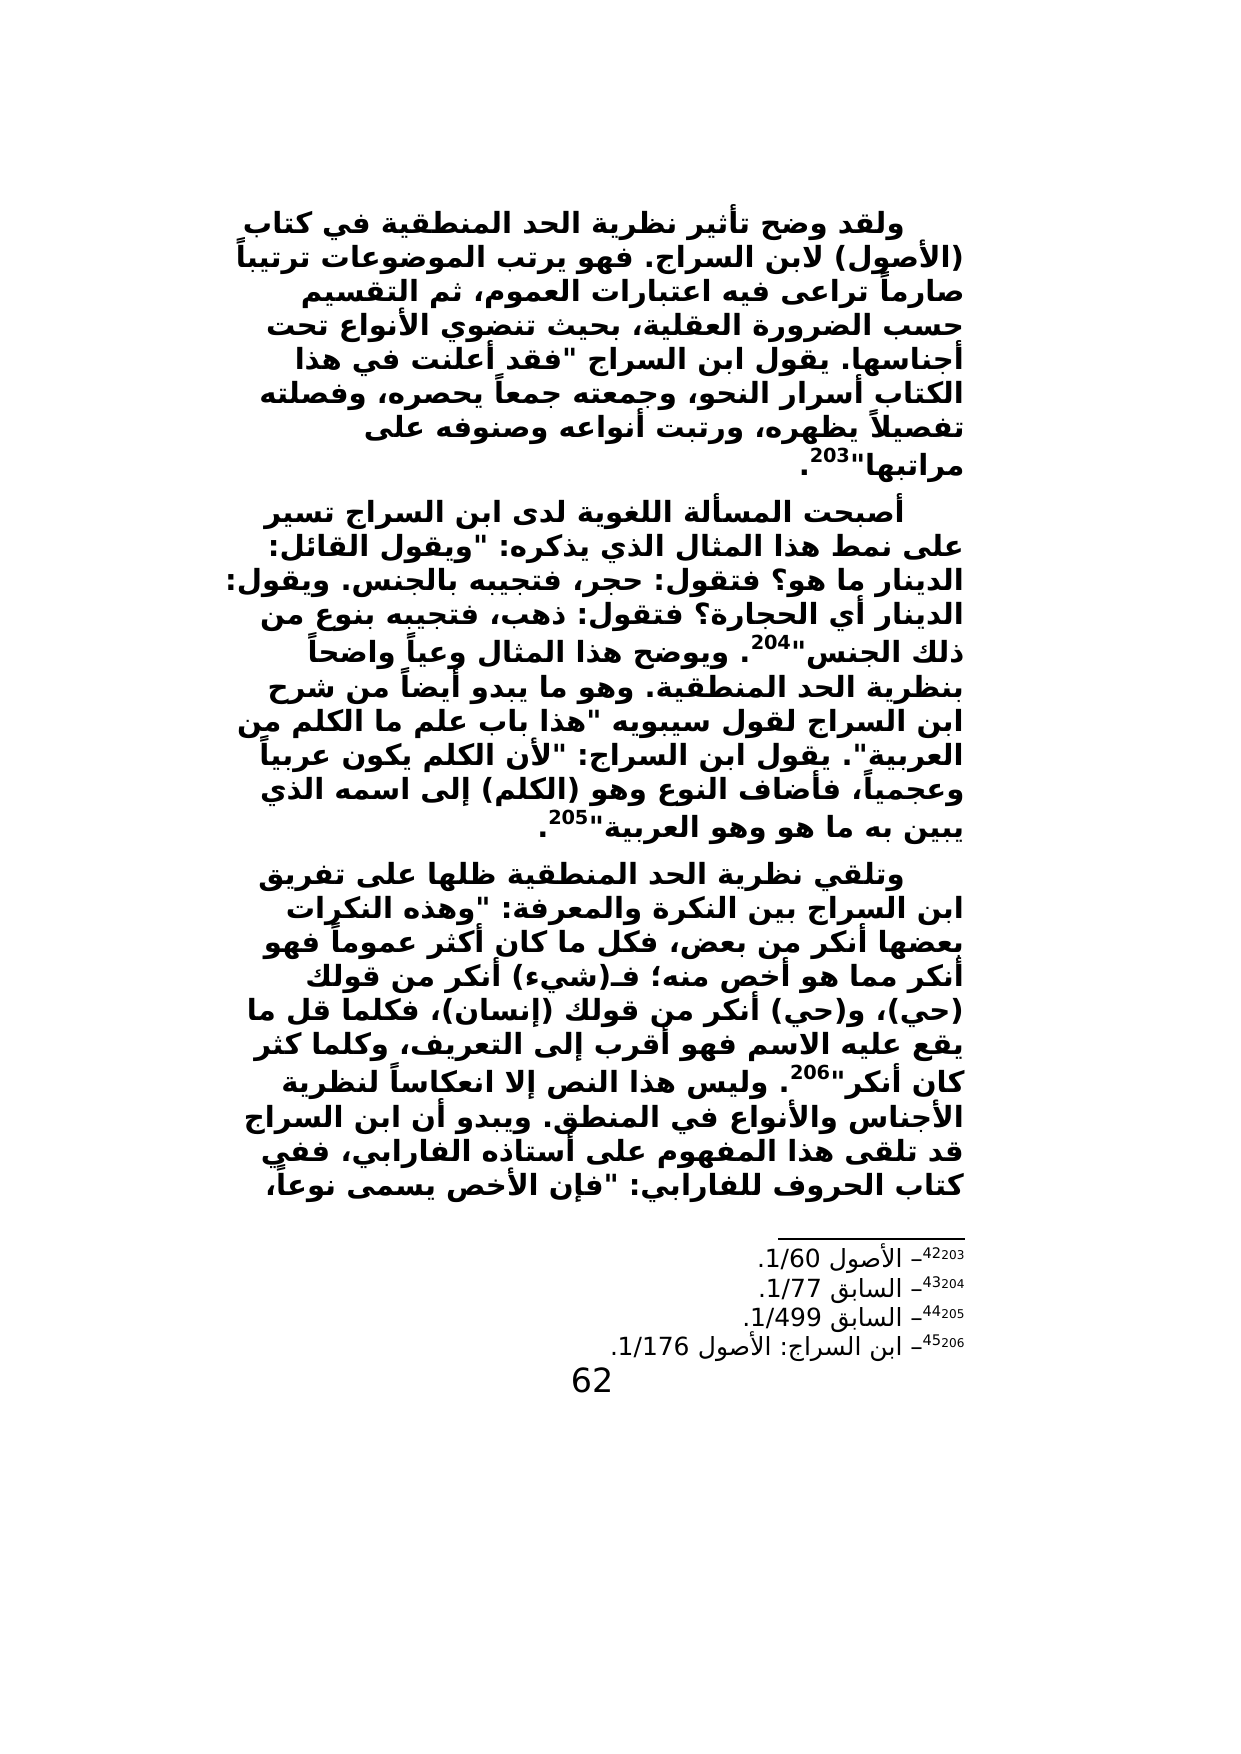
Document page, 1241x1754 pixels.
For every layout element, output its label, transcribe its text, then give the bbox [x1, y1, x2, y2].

text أصبحت المسألة اللغوية لدى ابن السراج تسير على نمط هذا المثال الذي يذكره: "ويقول القائل: الدينار ما هو؟ فتقول: حجر، فتجيبه بالجنس. ويقول: الدينار أي الحجارة؟ فتقول: ذهب، فتجيبه بنوع من ذلك الجنس". ويوضح هذا المثال وعياً واضحاً بنظرية الحد المنطقية. وهو ما يبدو أيضاً من شرح ابن السراج لقول سيبويه "هذا باب علم ما الكلم من العربية". يقول ابن السراج: "لأن الكلم يكون عربياً وعجمياً، فأضاف النوع وهو (الكلم) إلى اسمه الذي يبين به ما هو وهو العربية". [219, 496, 964, 845]
text ولقد وضح تأثير نظرية الحد المنطقية في كتاب (الأصول) لابن السراج. فهو يرتب الموضوعات ترتيباً صارماً تراعى فيه اعتبارات العموم، ثم التقسيم حسب الضرورة العقلية، بحيث تنضوي الأنواع تحت أجناسها. يقول ابن السراج "فقد أعلنت في هذا الكتاب أسرار النحو، وجمعته جمعاً يحصره، وفصلته تفصيلاً يظهره، ورتبت أنواعه وصنوفه على مراتبها". [219, 207, 964, 483]
text وتلقي نظرية الحد المنطقية ظلها على تفريق ابن السراج بين النكرة والمعرفة: "وهذه النكرات بعضها أنكر من بعض، فكل ما كان أكثر عموماً فهو أنكر مما هو أخص منه؛ فـ(شيء) أنكر من قولك (حي)، و(حي) أنكر من قولك (إنسان)، فكلما قل ما يقع عليه الاسم فهو أقرب إلى التعريف، وكلما كثر كان أنكر". وليس هذا النص إلا انعكاساً لنظرية الأجناس والأنواع في المنطق. ويبدو أن ابن السراج قد تلقى هذا المفهوم على أستاذه الفارابي، ففي كتاب الحروف للفارابي: "فإن الأخص يسمى نوعاً، والأعم يسمى جنساً". بل إن المثال الذي يورده ابن السراج دالاً على العموم وهو (شيء) يورده الفارابي: "فإن (الشيء) هو أعم ما يمكن أن نعلمه". [219, 858, 964, 1202]
